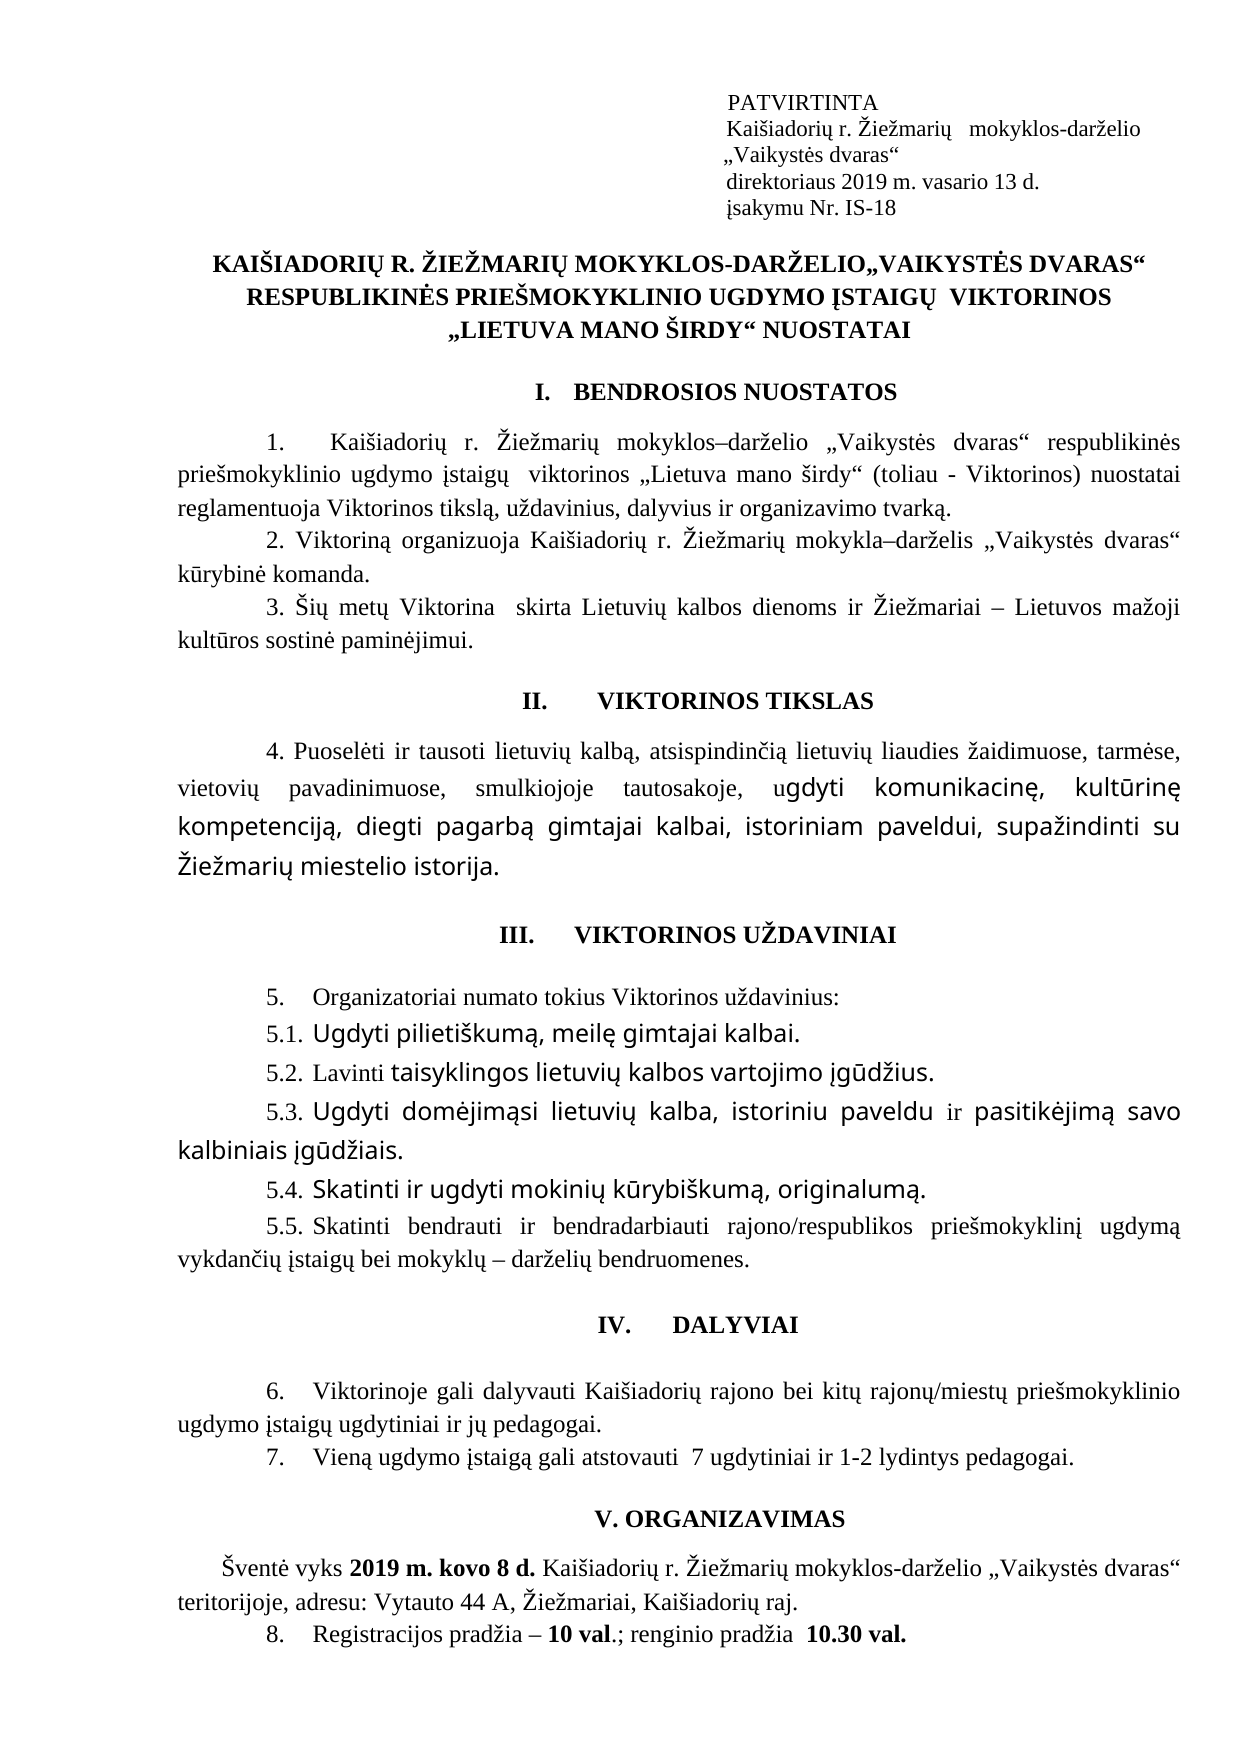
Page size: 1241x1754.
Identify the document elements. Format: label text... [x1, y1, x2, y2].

text 2. Viktoriną organizuoja Kaišiadorių r. Žiežmarių mokykla–darželis „Vaikystės dvaras“ kūrybinė komanda. [177, 526, 1181, 587]
text „LIETUVA MANO ŠIRDY“ NUOSTATAI [177, 315, 1181, 344]
list VIKTORINOS TIKSLAS [215, 686, 1181, 715]
list Viktorinoje gali dalyvauti Kaišiadorių rajono bei kitų rajonų/miestų priešmokyklinio ugdymo įstaigų ugdytiniai ir jų pedagogai. [177, 1376, 1181, 1438]
list Ugdyti pilietiškumą, meilę gimtajai kalbai. [177, 1015, 1181, 1049]
text KAIŠIADORIŲ R. ŽIEŽMARIŲ MOKYKLOS-DARŽELIO„VAIKYSTĖS DVARAS“ [177, 249, 1181, 278]
list Skatinti ir ugdyti mokinių kūrybiškumą, originalumą. [177, 1172, 1181, 1206]
list DALYVIAI [215, 1310, 1181, 1339]
text direktoriaus 2019 m. vasario 13 d. [177, 168, 1181, 194]
text V. ORGANIZAVIMAS [215, 1504, 1181, 1533]
list Skatinti bendrauti ir bendradarbiauti rajono/respublikos priešmokyklinį ugdymą vykdančių įstaigų bei mokyklų – darželių bendruomenes. [177, 1211, 1181, 1273]
text 4. Puoselėti ir tausoti lietuvių kalbą, atsispindinčią lietuvių liaudies žaidimuose, tarmėse, vietovių pavadinimuose, smulkiojoje tautosakoje, ugdyti komunikacinę, kultūrinę kompetenciją, diegti pagarbą gimtajai kalbai, istoriniam paveldui, supažindinti su Žiežmarių miestelio istorija. [177, 736, 1181, 882]
text Kaišiadorių r. Žiežmarių mokyklos-darželio „Vaikystės dvaras“ [177, 115, 1181, 168]
list Organizatoriai numato tokius Viktorinos uždavinius: [177, 982, 1181, 1011]
text įsakymu Nr. IS-18 [177, 194, 1181, 220]
list BENDROSIOS NUOSTATOS [251, 377, 1181, 406]
list Vieną ugdymo įstaigą gali atstovauti 7 ugdytiniai ir 1-2 lydintys pedagogai. [177, 1442, 1181, 1471]
list Kaišiadorių r. Žiežmarių mokyklos–darželio „Vaikystės dvaras“ respublikinės priešmokyklinio ugdymo įstaigų viktorinos „Lietuva mano širdy“ (toliau - Viktorinos) nuostatai reglamentuoja Viktorinos tikslą, uždavinius, dalyvius ir organizavimo tvarką. [177, 427, 1181, 521]
list Lavinti taisyklingos lietuvių kalbos vartojimo įgūdžius. [177, 1054, 1181, 1088]
text 3. Šių metų Viktorina skirta Lietuvių kalbos dienoms ir Žiežmariai – Lietuvos mažoji kultūros sostinė paminėjimui. [177, 592, 1181, 653]
list Ugdyti domėjimąsi lietuvių kalba, istoriniu paveldu ir pasitikėjimą savo kalbiniais įgūdžiais. [177, 1093, 1181, 1167]
list Registracijos pradžia – 10 val.; renginio pradžia 10.30 val. [177, 1619, 1181, 1648]
text Šventė vyks 2019 m. kovo 8 d. Kaišiadorių r. Žiežmarių mokyklos-darželio „Vaikystės dvaras“ teritorijoje, adresu: Vytauto 44 A, Žiežmariai, Kaišiadorių raj. [177, 1553, 1181, 1615]
text RESPUBLIKINĖS PRIEŠMOKYKLINIO UGDYMO ĮSTAIGŲ VIKTORINOS [177, 282, 1181, 311]
list VIKTORINOS UŽDAVINIAI [215, 920, 1181, 949]
text PATVIRTINTA [177, 89, 1181, 115]
